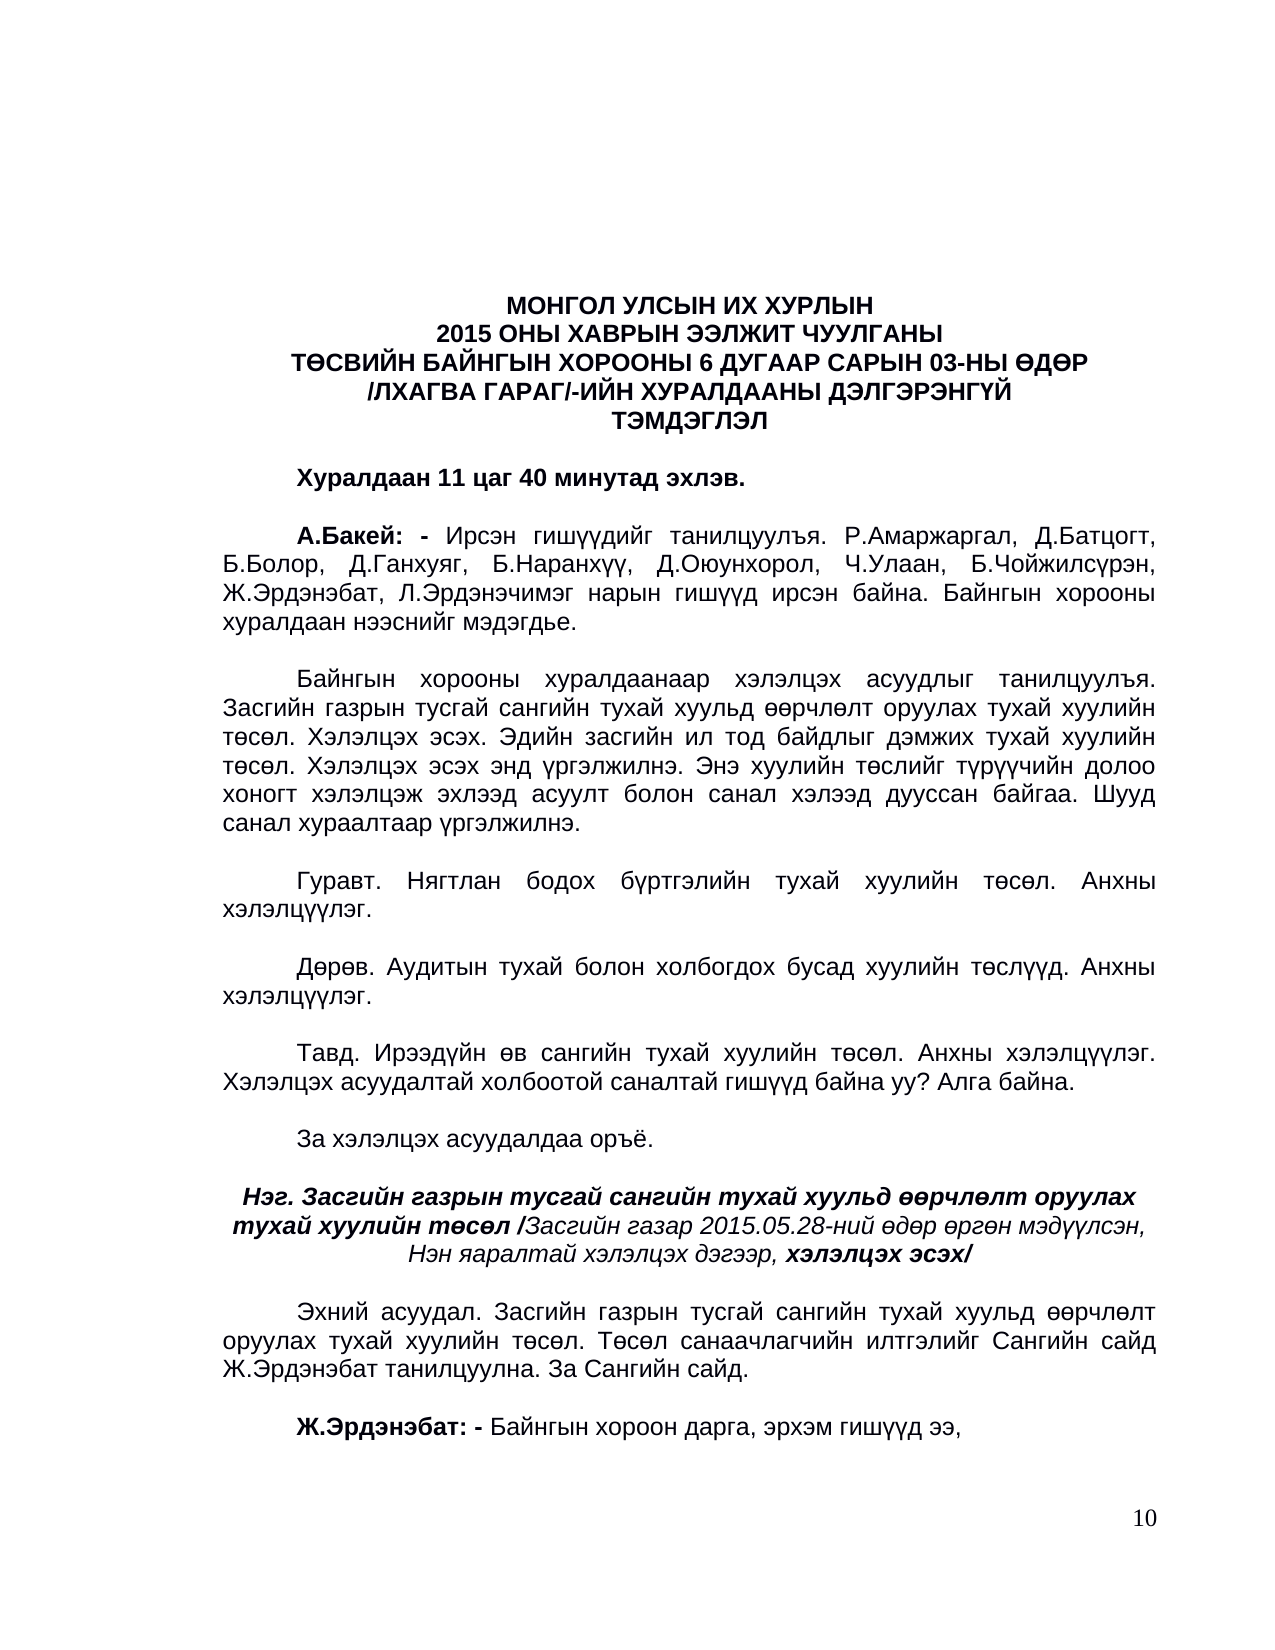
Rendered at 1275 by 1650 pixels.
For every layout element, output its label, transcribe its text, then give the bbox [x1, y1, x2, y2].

text А.Бакей: - Ирсэн гишүүдийг танилцуулъя. Р.Амаржаргал, Д.Батцогт, Б.Болор, Д.Ганхуяг, Б.Наранхүү, Д.Оюунхорол, Ч.Улаан, Б.Чойжилсүрэн, Ж.Эрдэнэбат, Л.Эрдэнэчимэг нарын гишүүд ирсэн байна. Байнгын хорооны хуралдаан нээснийг мэдэгдье. [222, 521, 1157, 636]
text Байнгын хорооны хуралдаанаар хэлэлцэх асуудлыг танилцуулъя. Засгийн газрын тусгай сангийн тухай хуульд өөрчлөлт оруулах тухай хуулийн төсөл. Хэлэлцэх эсэх. Эдийн засгийн ил тод байдлыг дэмжих тухай хуулийн төсөл. Хэлэлцэх эсэх энд үргэлжилнэ. Энэ хуулийн төслийг түрүүчийн долоо хоногт хэлэлцэж эхлээд асуулт болон санал хэлээд дууссан байгаа. Шууд санал хураалтаар үргэлжилнэ. [222, 664, 1157, 837]
text МОНГОЛ УЛСЫН ИХ ХУРЛЫН [222, 291, 1157, 319]
text ТЭМДЭГЛЭЛ [222, 406, 1157, 434]
text Нэг. Засгийн газрын тусгай сангийн тухай хуульд өөрчлөлт оруулах тухай хуулийн төсөл /Засгийн газар 2015.05.28-ний өдөр өргөн мэдүүлсэн, Нэн яаралтай хэлэлцэх дэгээр, хэлэлцэх эсэх/ [222, 1182, 1157, 1268]
text Дөрөв. Аудитын тухай болон холбогдох бусад хуулийн төслүүд. Анхны хэлэлцүүлэг. [222, 952, 1157, 1009]
text Тавд. Ирээдүйн өв сангийн тухай хуулийн төсөл. Анхны хэлэлцүүлэг. Хэлэлцэх асуудалтай холбоотой саналтай гишүүд байна уу? Алга байна. [222, 1038, 1157, 1096]
text 2015 ОНЫ ХАВРЫН ЭЭЛЖИТ ЧУУЛГАНЫ [222, 319, 1157, 348]
text Ж.Эрдэнэбат: - Байнгын хороон дарга, эрхэм гишүүд ээ, [222, 1412, 1157, 1441]
text За хэлэлцэх асуудалдаа оръё. [222, 1124, 1157, 1153]
text /ЛХАГВА ГАРАГ/-ИЙН ХУРАЛДААНЫ ДЭЛГЭРЭНГҮЙ [222, 377, 1157, 406]
text Эхний асуудал. Засгийн газрын тусгай сангийн тухай хуульд өөрчлөлт оруулах тухай хуулийн төсөл. Төсөл санаачлагчийн илтгэлийг Сангийн сайд Ж.Эрдэнэбат танилцуулна. За Сангийн сайд. [222, 1297, 1157, 1383]
title Хуралдаан 11 цаг 40 минутад эхлэв. [222, 463, 1157, 492]
text ТӨСВИЙН БАЙНГЫН ХОРООНЫ 6 ДУГААР САРЫН 03-НЫ ӨДӨР [222, 348, 1157, 377]
text Гуравт. Нягтлан бодох бүртгэлийн тухай хуулийн төсөл. Анхны хэлэлцүүлэг. [222, 866, 1157, 923]
